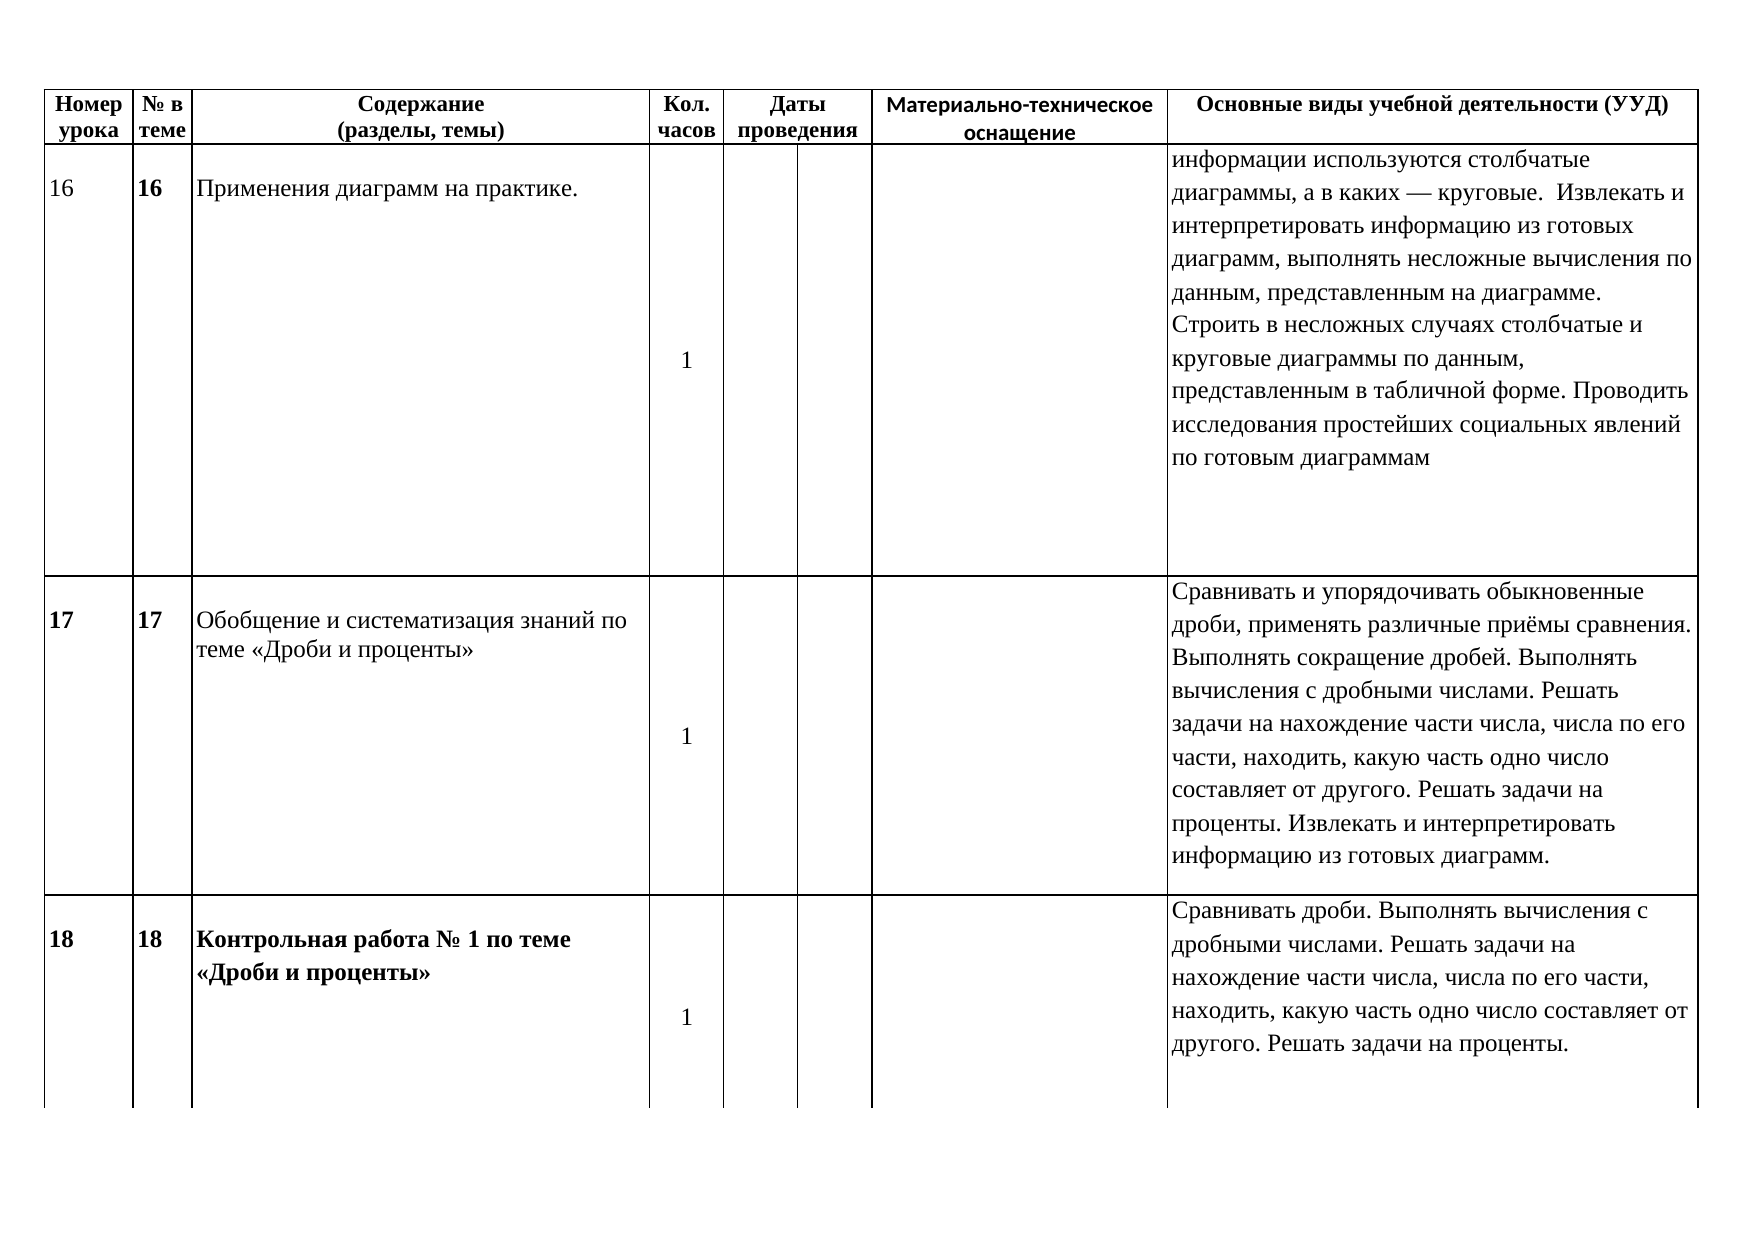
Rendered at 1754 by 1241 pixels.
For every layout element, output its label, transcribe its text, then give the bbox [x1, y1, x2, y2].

table_cell 18 [45, 896, 132, 1108]
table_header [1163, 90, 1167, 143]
table_cell 17 [45, 577, 132, 894]
table_cell [724, 577, 797, 894]
table_header Основные виды учебной деятельности (УУД) [1168, 90, 1697, 143]
table_cell 16 [134, 145, 191, 575]
table_cell 17 [134, 577, 191, 894]
table_cell Обобщение и систематизация знаний по теме «Дроби и проценты» [193, 577, 649, 894]
table_cell [873, 577, 1167, 894]
table_cell [798, 577, 871, 894]
table_cell [873, 145, 1167, 575]
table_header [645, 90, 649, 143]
table_cell Сравнивать и упорядочивать обыкновенные дроби, применять различные приёмы сравнения. Выполнять сокращение дробей. Выполнять вычисления с дробными числами. Решать задачи на нахождение части числа, числа по его части, находить, какую часть одно число составляет от другого. Решать задачи на проценты. Извлекать и интерпретировать информацию из готовых диаграмм. [1168, 577, 1697, 894]
table_cell Сравнивать дроби. Выполнять вычисления с дробными числами. Решать задачи на нахождение части числа, числа по его части, находить, какую часть одно число составляет от другого. Решать задачи на проценты. [1168, 896, 1697, 1108]
table_cell 18 [134, 896, 191, 1108]
table_cell Контрольная работа № 1 по теме «Дроби и проценты» [193, 896, 649, 1108]
table_cell [798, 896, 871, 1108]
table_cell [798, 145, 871, 575]
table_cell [1168, 145, 1697, 575]
table_cell 1 [650, 577, 723, 894]
table_cell 16 [45, 145, 132, 575]
table_cell [724, 896, 797, 1108]
table_cell Применения диаграмм на практике. [193, 145, 649, 575]
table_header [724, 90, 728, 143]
table_cell [873, 896, 1167, 1108]
table_cell 1 [650, 896, 723, 1108]
table_cell [724, 145, 797, 575]
table_cell 1 [650, 145, 723, 575]
